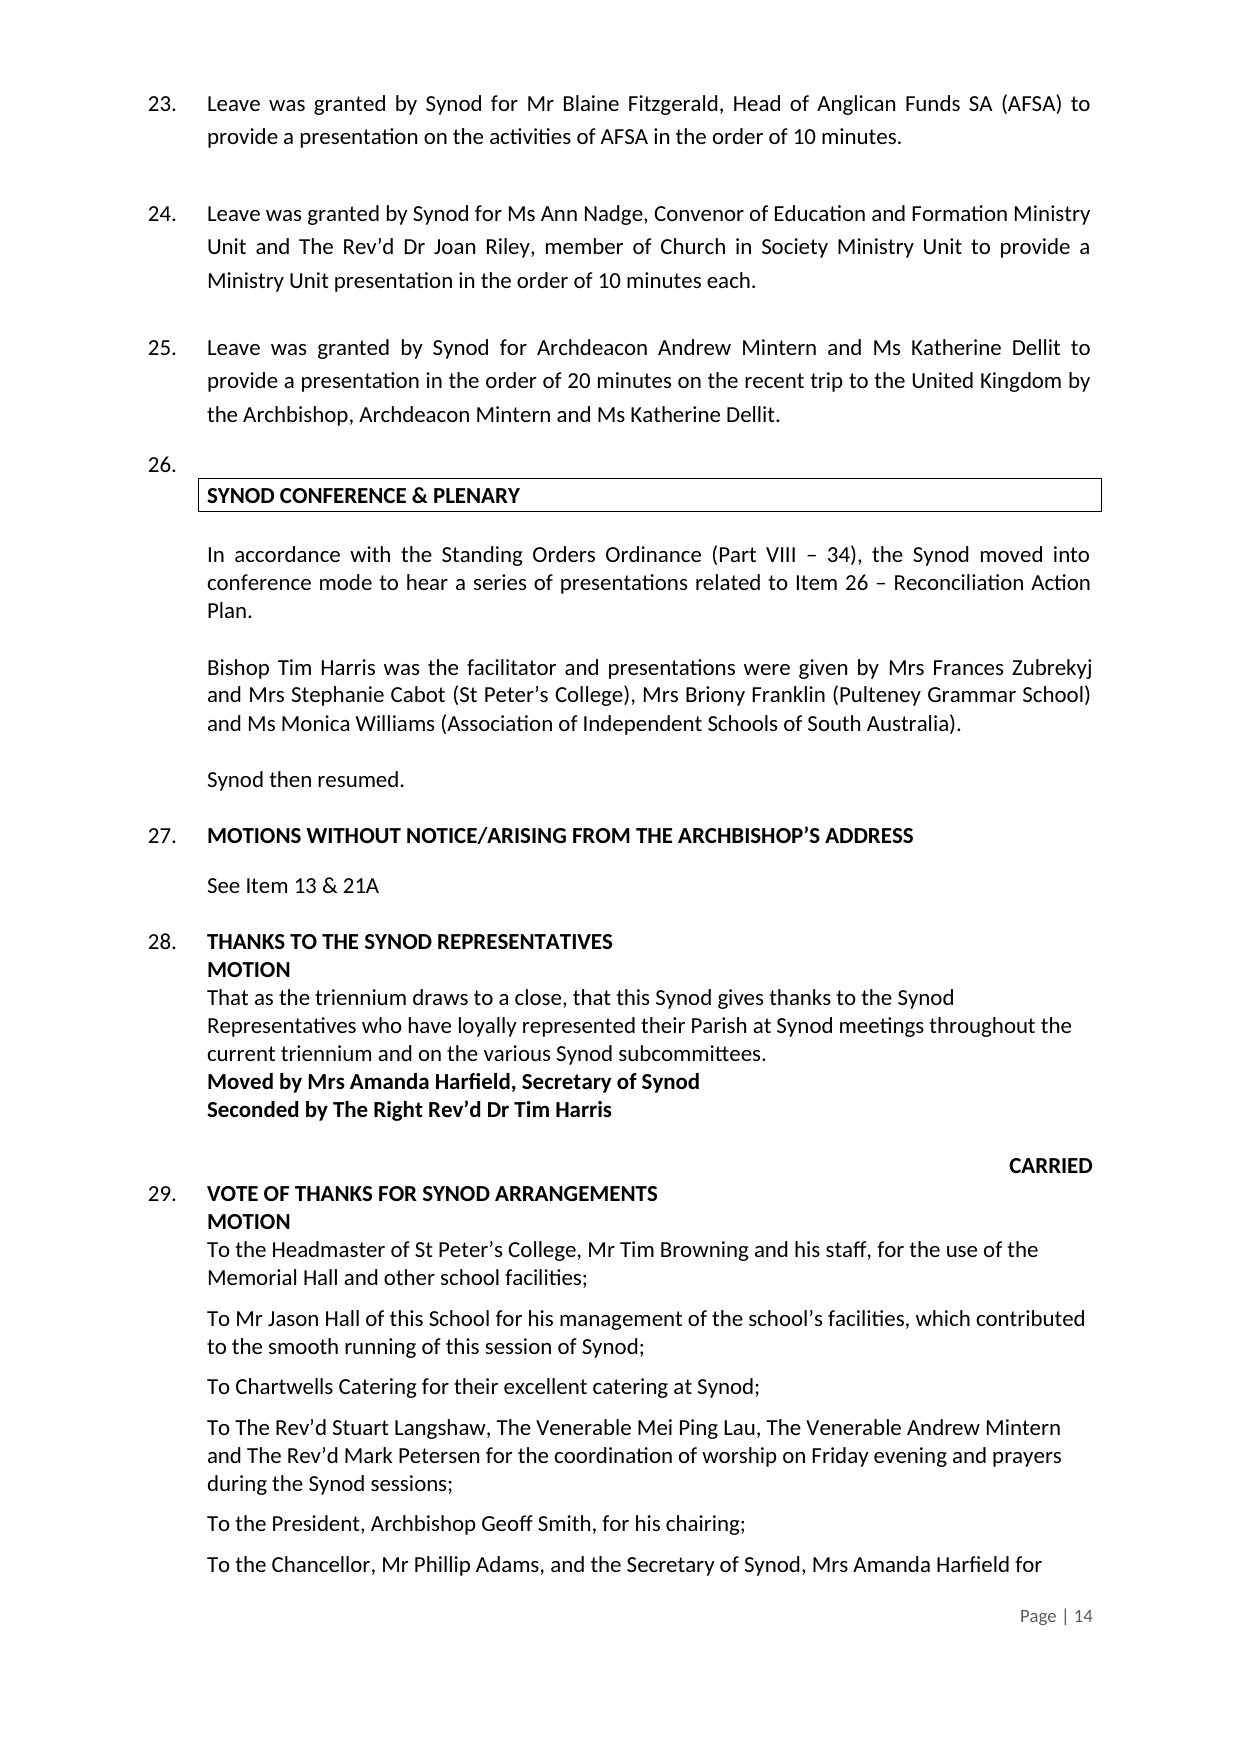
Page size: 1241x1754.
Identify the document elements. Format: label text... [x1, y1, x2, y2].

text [207, 1550, 1092, 1578]
text MOTION [207, 955, 1092, 983]
text To the Headmaster of St Peter’s College, Mr Tim Browning and his staff, for the use of the Memorial Hall and other school facilities; [207, 1235, 1092, 1291]
text To The Rev’d Stuart Langshaw, The Venerable Mei Ping Lau, The Venerable Andrew Mintern and The Rev’d Mark Petersen for the coordination of worship on Friday evening and prayers during the Synod sessions; [207, 1413, 1092, 1497]
list MOTIONS WITHOUT NOTICE/ARISING FROM THE ARCHBISHOP’S ADDRESS [148, 821, 1092, 849]
text In accordance with the Standing Orders Ordinance (Part VIII – 34), the Synod moved into conference mode to hear a series of presentations related to Item 26 – Reconciliation Action Plan. [207, 541, 1092, 624]
text To Mr Jason Hall of this School for his management of the school’s facilities, which contributed to the smooth running of this session of Synod; [207, 1304, 1092, 1360]
text MOTION [207, 1207, 1092, 1235]
list Leave was granted by Synod for Archdeacon Andrew Mintern and Ms Katherine Dellit to provide a presentation in the order of 20 minutes on the recent trip to the United Kingdom by the Archbishop, Archdeacon Mintern and Ms Katherine Dellit. [148, 333, 1092, 428]
text SYNOD CONFERENCE & PLENARY [199, 479, 1101, 511]
text 28. THANKS TO THE SYNOD REPRESENTATIVES [148, 927, 1092, 955]
list Leave was granted by Synod for Mr Blaine Fitzgerald, Head of Anglican Funds SA (AFSA) to provide a presentation on the activities of AFSA in the order of 10 minutes. [148, 89, 1092, 150]
text See Item 13 & 21A [207, 871, 1092, 899]
text Bishop Tim Harris was the facilitator and presentations were given by Mrs Frances Zubrekyj and Mrs Stephanie Cabot (St Peter’s College), Mrs Briony Franklin (Pulteney Grammar School) and Ms Monica Williams (Association of Independent Schools of South Australia). [207, 653, 1092, 737]
text That as the triennium draws to a close, that this Synod gives thanks to the Synod Representatives who have loyally represented their Parish at Synod meetings throughout the current triennium and on the various Synod subcommittees. [207, 983, 1092, 1067]
text 26. [148, 450, 1092, 478]
text Moved by Mrs Amanda Harfield, Secretary of Synod [207, 1067, 1092, 1095]
text To the President, Archbishop Geoff Smith, for his chairing; [207, 1509, 1092, 1537]
list Leave was granted by Synod for Ms Ann Nadge, Convenor of Education and Formation Ministry Unit and The Rev’d Dr Joan Riley, member of Church in Society Ministry Unit to provide a Ministry Unit presentation in the order of 10 minutes each. [148, 199, 1092, 294]
text Seconded by The Right Rev’d Dr Tim Harris [207, 1095, 1092, 1123]
text To Chartwells Catering for their excellent catering at Synod; [207, 1372, 1092, 1400]
text Synod then resumed. [207, 765, 1092, 793]
text CARRIED [266, 1151, 1092, 1179]
text 29. VOTE OF THANKS FOR SYNOD ARRANGEMENTS [148, 1179, 1092, 1207]
